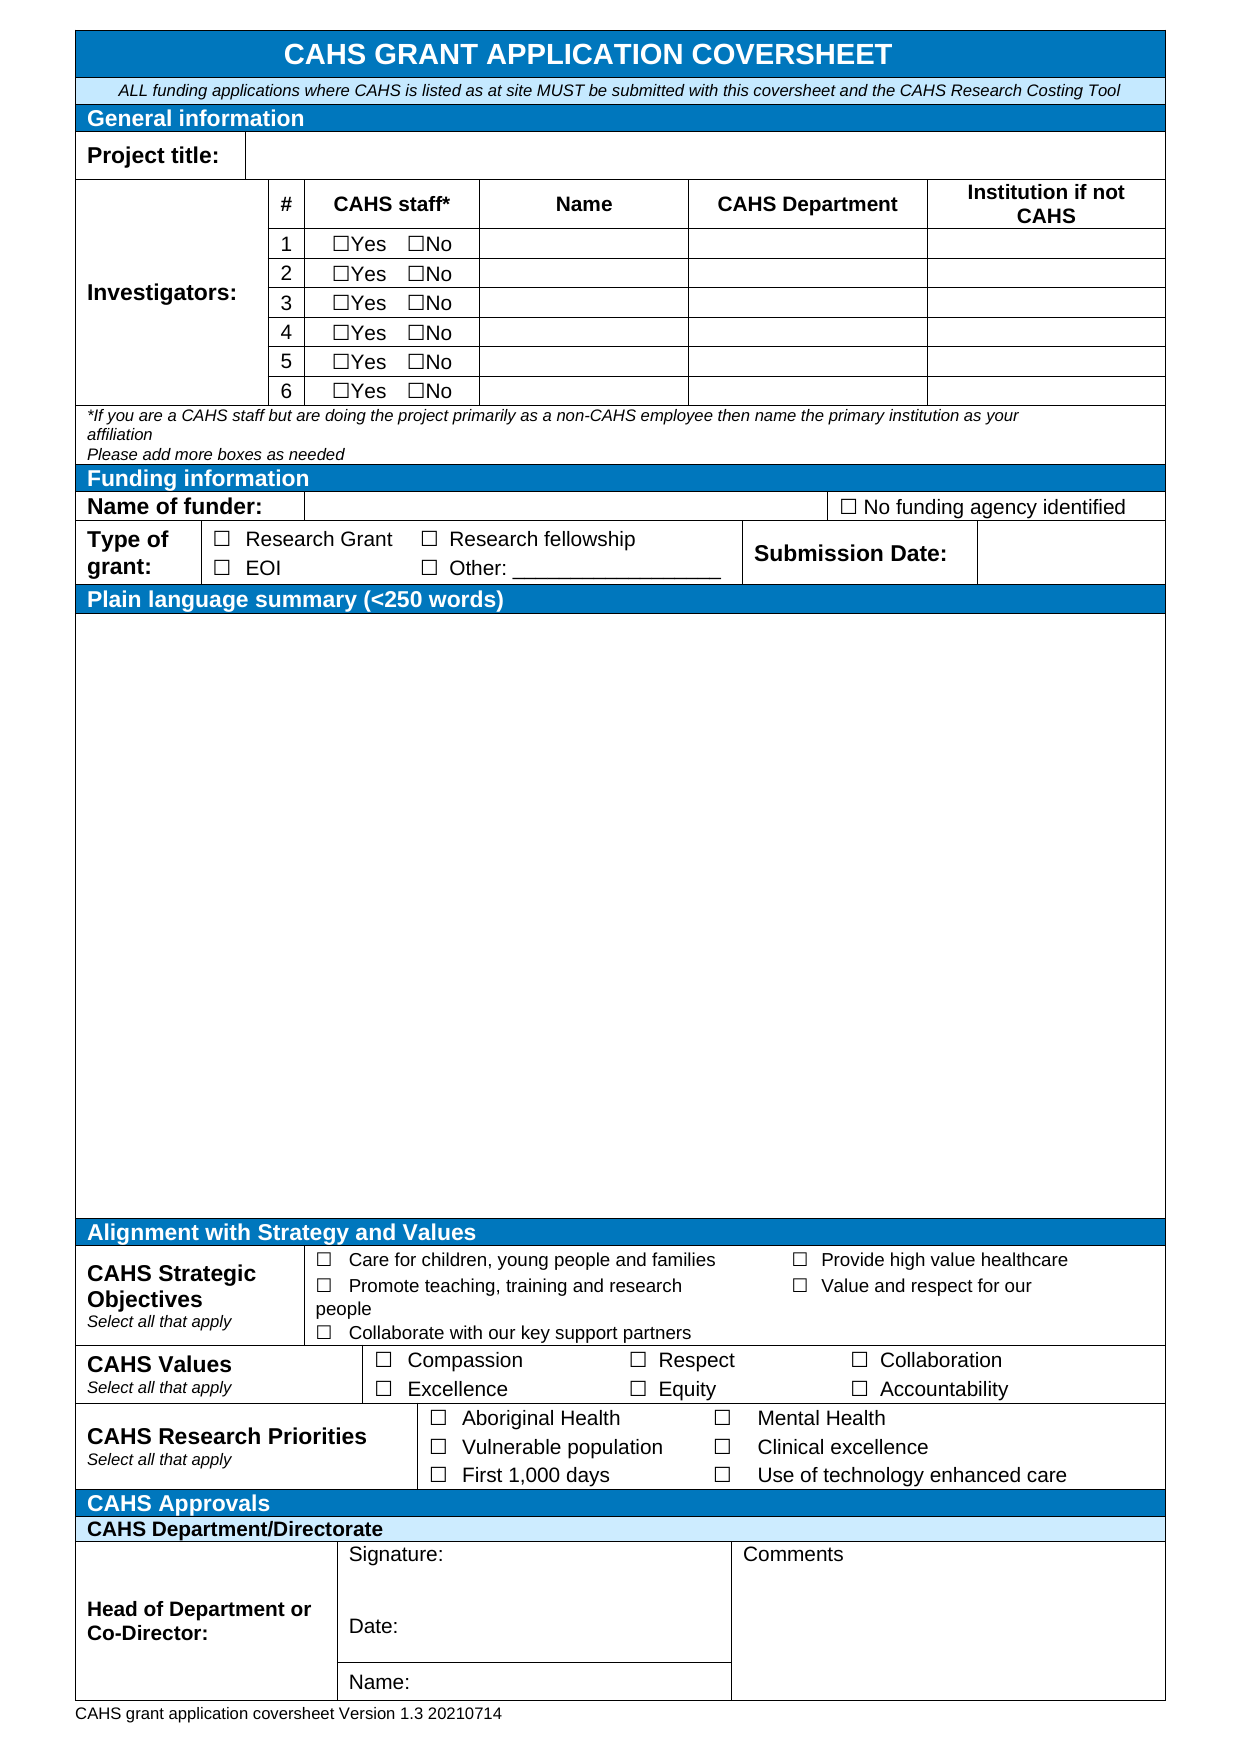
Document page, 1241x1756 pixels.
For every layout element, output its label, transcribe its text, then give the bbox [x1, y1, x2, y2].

table_cell [480, 318, 688, 346]
table_cell [689, 288, 927, 317]
table_cell [689, 347, 927, 376]
table_cell [928, 259, 1165, 287]
table_cell Alignment with Strategy and Values [76, 1219, 1165, 1245]
table_cell Plain language summary (<250 words) [76, 585, 1165, 613]
table_cell Compassion Respect Collaboration Excellence Equity Accountability [363, 1346, 1165, 1402]
table_cell [480, 229, 688, 258]
table_cell 5 [269, 347, 304, 376]
table_cell Investigators: [76, 180, 268, 405]
table_cell [76, 614, 1165, 1218]
table_cell [480, 347, 688, 376]
table_cell Institution if not CAHS [928, 180, 1165, 228]
table_cell [689, 259, 927, 287]
table_cell [480, 259, 688, 287]
table_cell CAHS Department [689, 180, 927, 228]
table_cell [978, 521, 1165, 584]
table_cell [480, 377, 688, 405]
table_cell Name [480, 180, 688, 228]
table_cell Submission Date: [743, 521, 977, 584]
table_cell # [269, 180, 304, 228]
table_cell 6 [269, 377, 304, 405]
table_cell [928, 377, 1165, 405]
table_cell [928, 229, 1165, 258]
table_cell Yes No [305, 229, 479, 258]
table_cell CAHS Research Priorities Select all that apply [76, 1404, 417, 1489]
table_cell CAHS Strategic Objectives Select all that apply [76, 1246, 304, 1344]
table_cell Name of funder: [76, 492, 304, 520]
table_cell No funding agency identified [828, 492, 1165, 520]
table_cell CAHS Values Select all that apply [76, 1346, 362, 1402]
table_cell [246, 132, 1165, 179]
table_cell Yes No [305, 259, 479, 287]
table_cell 3 [269, 288, 304, 317]
table_cell [305, 492, 827, 520]
table_cell Signature: Date: [338, 1542, 731, 1662]
table_header CAHS GRANT APPLICATION COVERSHEET [76, 31, 1165, 77]
table_cell General information [76, 105, 1165, 131]
table_cell Yes No [305, 288, 479, 317]
table_cell Research Grant Research fellowship EOI Other: __________________ [202, 521, 742, 584]
table_cell 4 [269, 318, 304, 346]
table_cell [689, 377, 927, 405]
table_cell Care for children, young people and families Provide high value healthcare Promote teaching, training and research Value and respect for our people Collaborate with our key support partners [305, 1246, 1165, 1344]
table_cell CAHS staff* [305, 180, 479, 228]
table_cell *If you are a CAHS staff but are doing the project primarily as a non-CAHS employee then name the primary institution as your affiliation Please add more boxes as needed [76, 406, 1165, 463]
table_cell Yes No [305, 377, 479, 405]
table_cell CAHS Approvals [76, 1490, 1165, 1516]
table_cell Yes No [305, 318, 479, 346]
table_cell Yes No [305, 347, 479, 376]
table_cell Aboriginal Health Mental Health Vulnerable population Clinical excellence First 1,000 days Use of technology enhanced care [418, 1404, 1165, 1489]
table_cell 2 [269, 259, 304, 287]
table_cell Name: [338, 1663, 731, 1700]
table_cell Funding information [76, 465, 1165, 491]
table_cell [689, 229, 927, 258]
table_cell Head of Department or Co-Director: [76, 1542, 337, 1700]
table_cell CAHS Department/Directorate [76, 1517, 1165, 1541]
table_cell [928, 288, 1165, 317]
table_cell ALL funding applications where CAHS is listed as at site MUST be submitted with this coversheet and the CAHS Research Costing Tool [76, 78, 1165, 104]
table_cell Comments [732, 1542, 1165, 1700]
table_cell [480, 288, 688, 317]
table_cell [689, 318, 927, 346]
table_cell [928, 347, 1165, 376]
table_cell 1 [269, 229, 304, 258]
table_cell [928, 318, 1165, 346]
table_cell Type of grant: [76, 521, 201, 584]
table_cell Project title: [76, 132, 245, 179]
